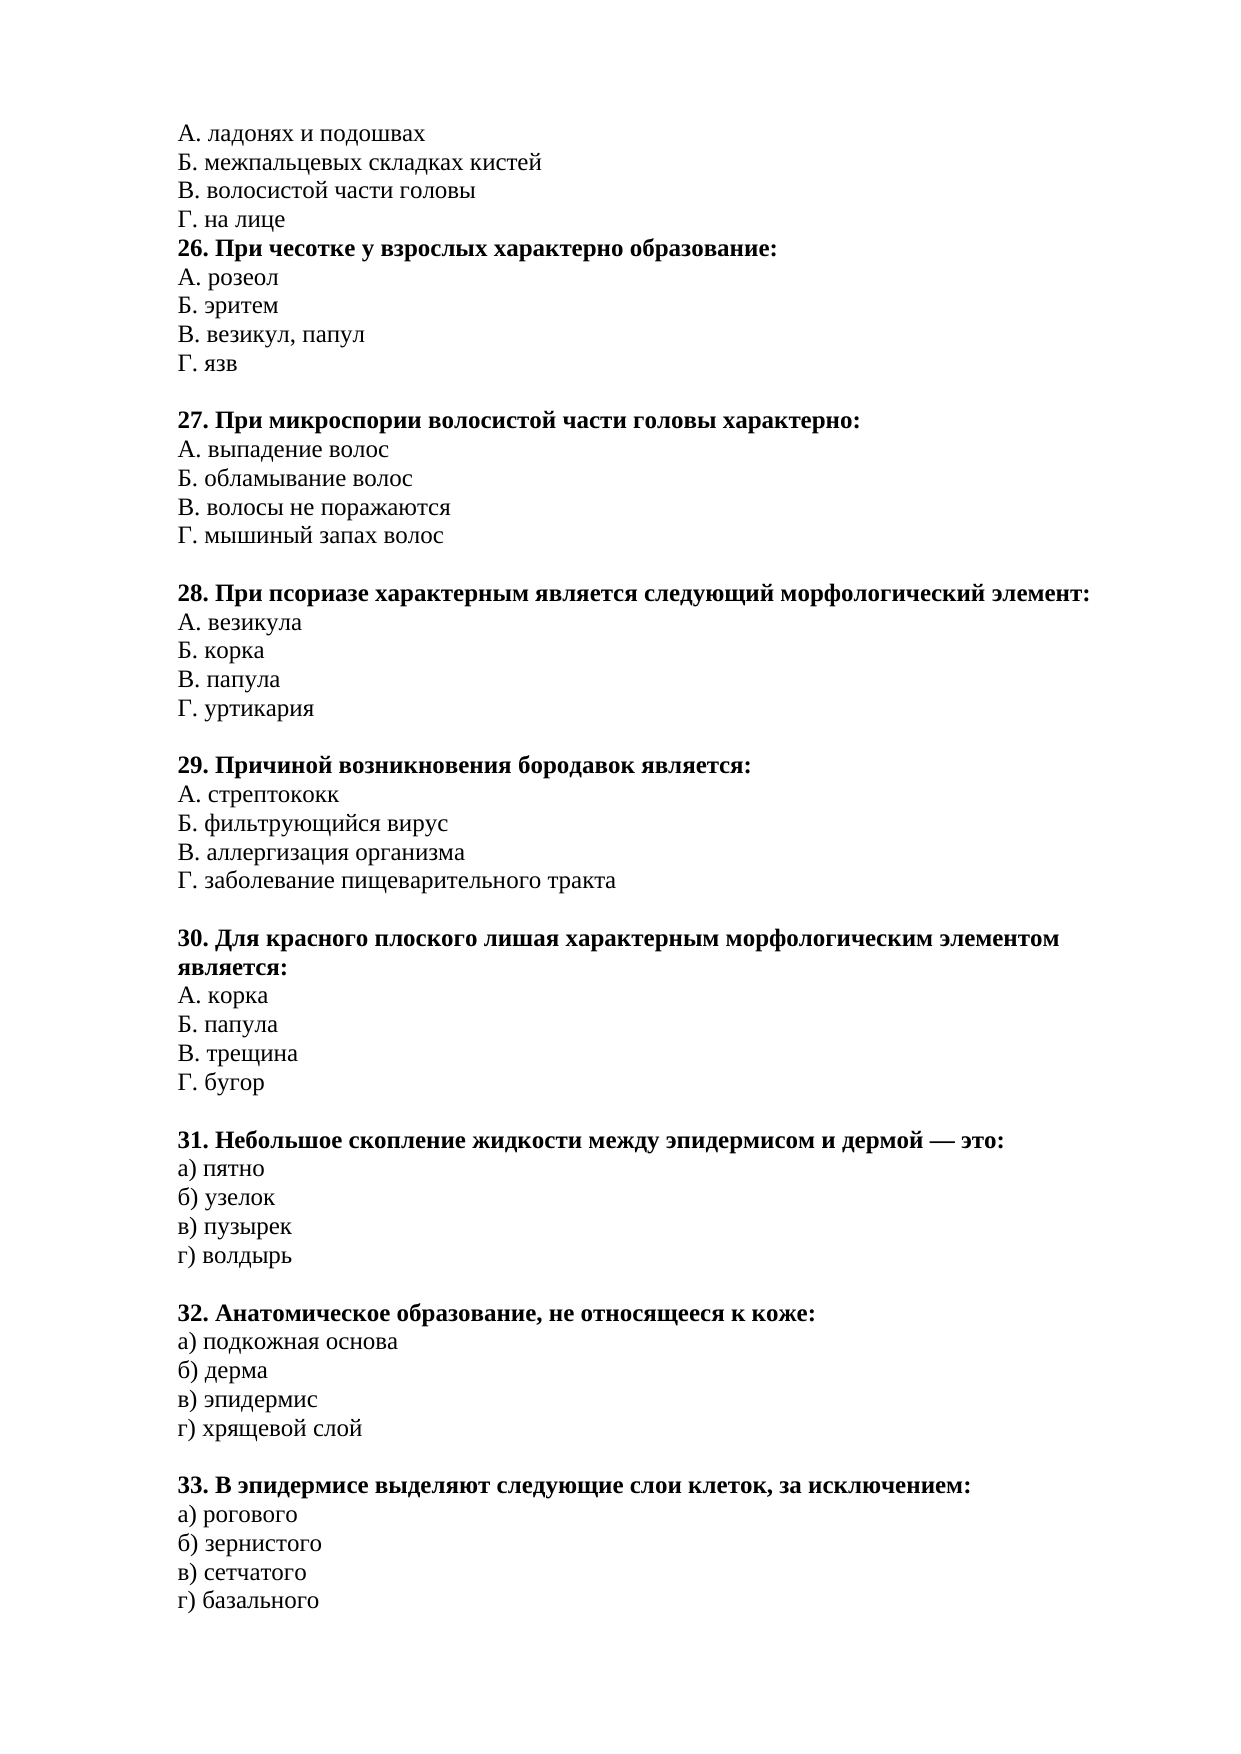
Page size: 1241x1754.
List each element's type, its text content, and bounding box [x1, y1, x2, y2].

text 32. Анатомическое образование, не относящееся к коже: а) подкожная основа б) дерма в) эпидермис г) хрящевой слой [268, 1298, 1152, 1441]
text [177, 118, 1152, 1096]
text 31. Небольшое скопление жидкости между эпидермисом и дермой — это: а) пятно б) узелок в) пузырек г) волдырь [177, 1125, 1152, 1268]
text 33. В эпидермисе выделяют следующие слои клеток, за исключением: а) рогового б) зернистого в) сетчатого г) базального [298, 1471, 1152, 1614]
